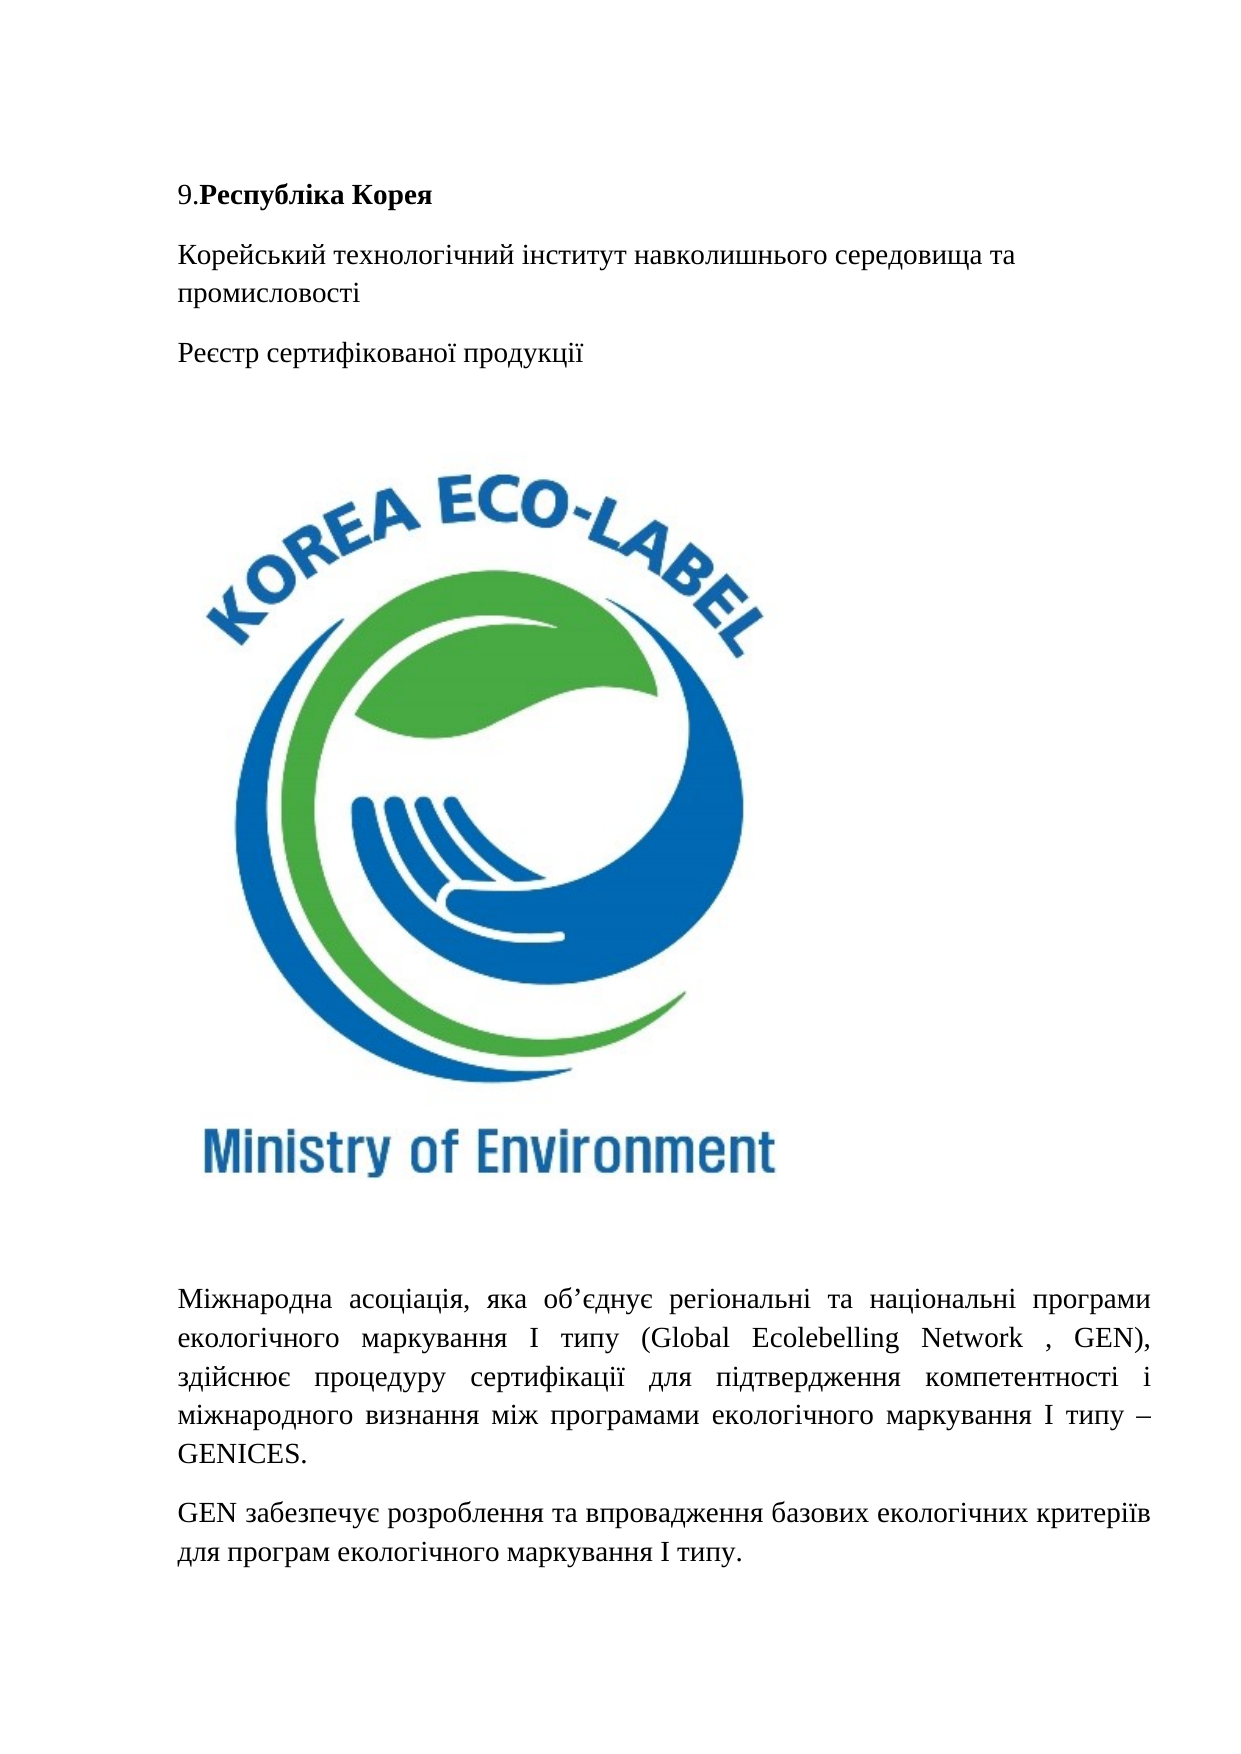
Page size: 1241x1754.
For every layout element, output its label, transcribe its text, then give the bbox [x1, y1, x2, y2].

text Міжнародна асоціація, яка об’єднує регіональні та національні програми екологічного маркування І типу (Global Ecolebelling Network , GEN), здійснює процедуру сертифікації для підтвердження компетентності і міжнародного визнання між програмами екологічного маркування І типу –GENICES. [177, 1282, 1152, 1469]
text 9.Республіка Корея [177, 177, 1152, 211]
picture [177, 453, 806, 1198]
text Реєстр сертифікованої продукції [177, 335, 1152, 368]
text Корейський технологічний інститут навколишнього середовища та промисловості [177, 237, 1152, 309]
text GEN забезпечує розроблення та впровадження базових екологічних критеріїв для програм екологічного маркування І типу. [177, 1495, 1152, 1567]
